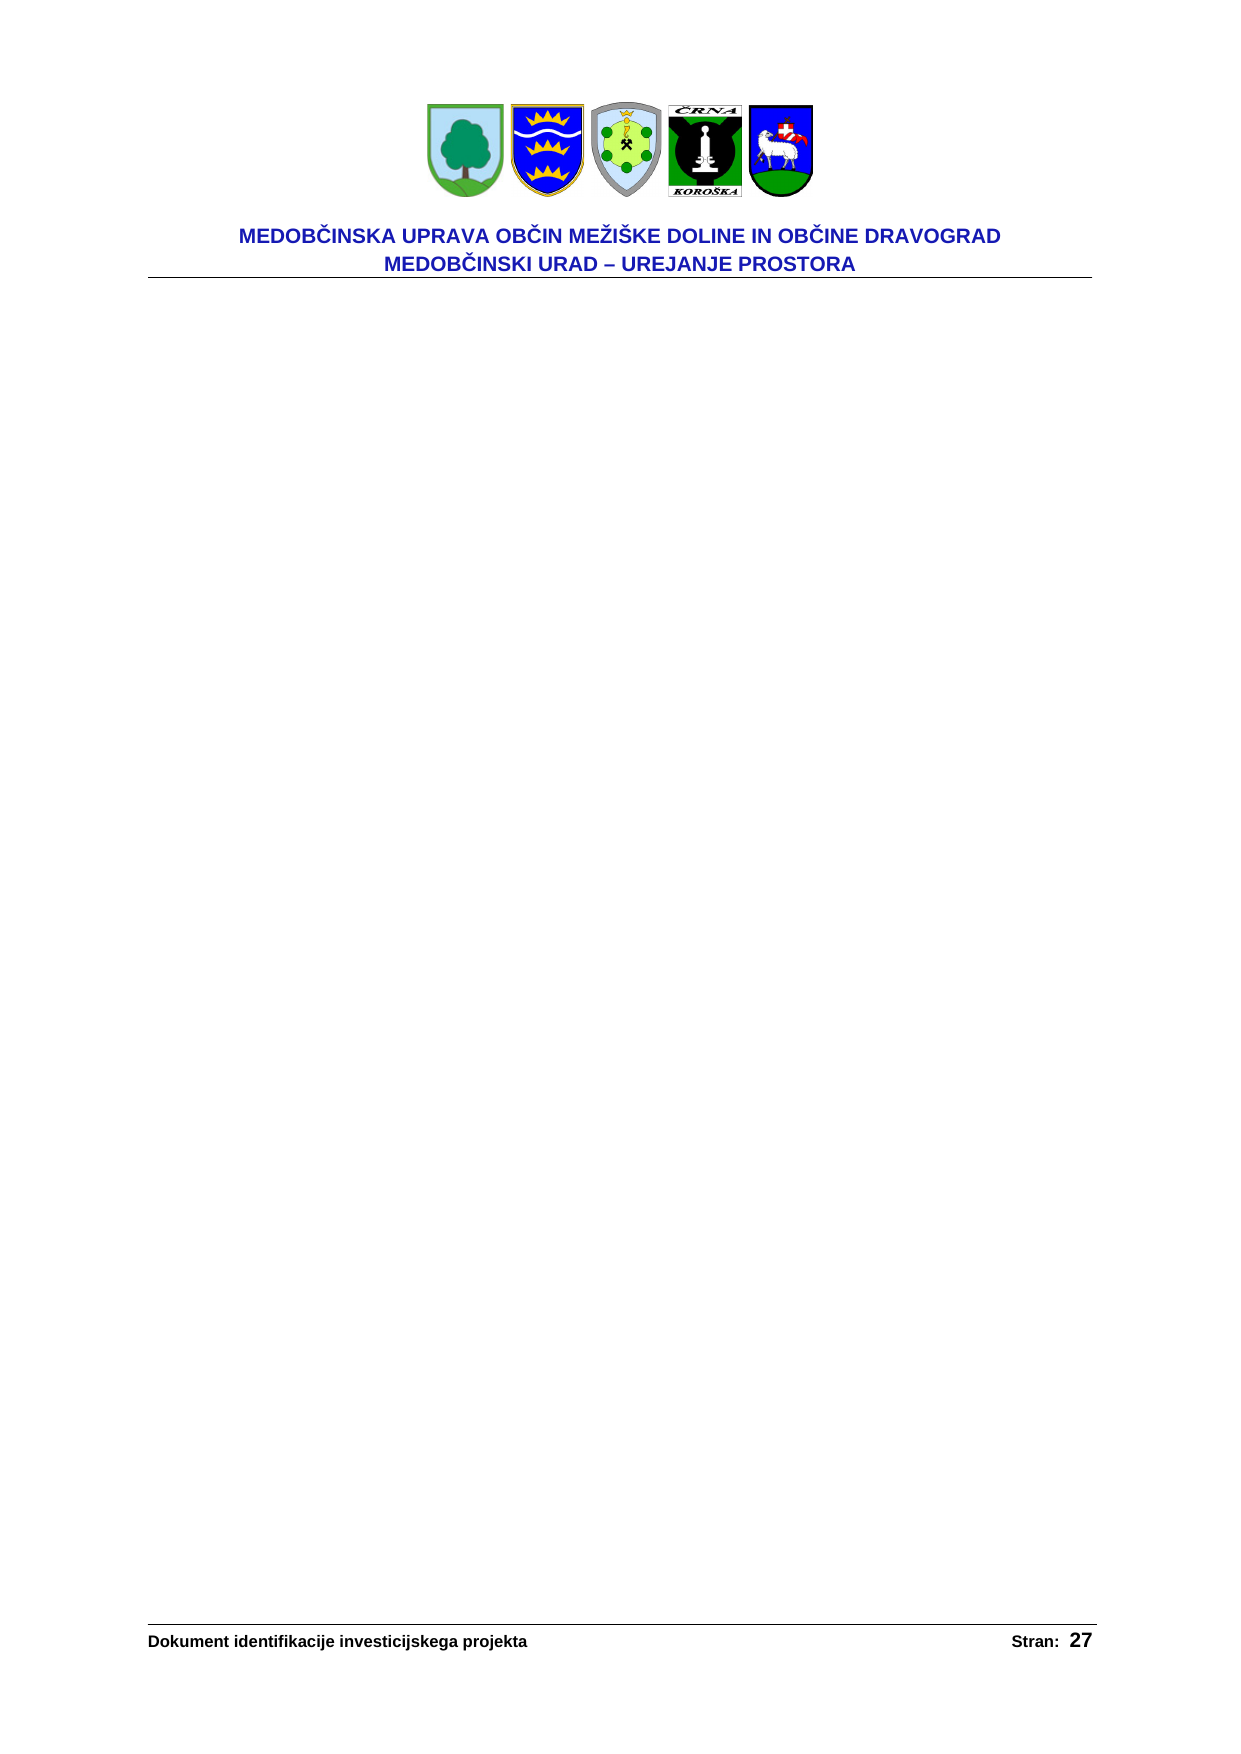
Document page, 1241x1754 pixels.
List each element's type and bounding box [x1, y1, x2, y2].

picture [510, 104, 585, 197]
picture [748, 105, 813, 197]
picture [668, 105, 742, 197]
picture [427, 104, 504, 197]
picture [591, 102, 662, 197]
